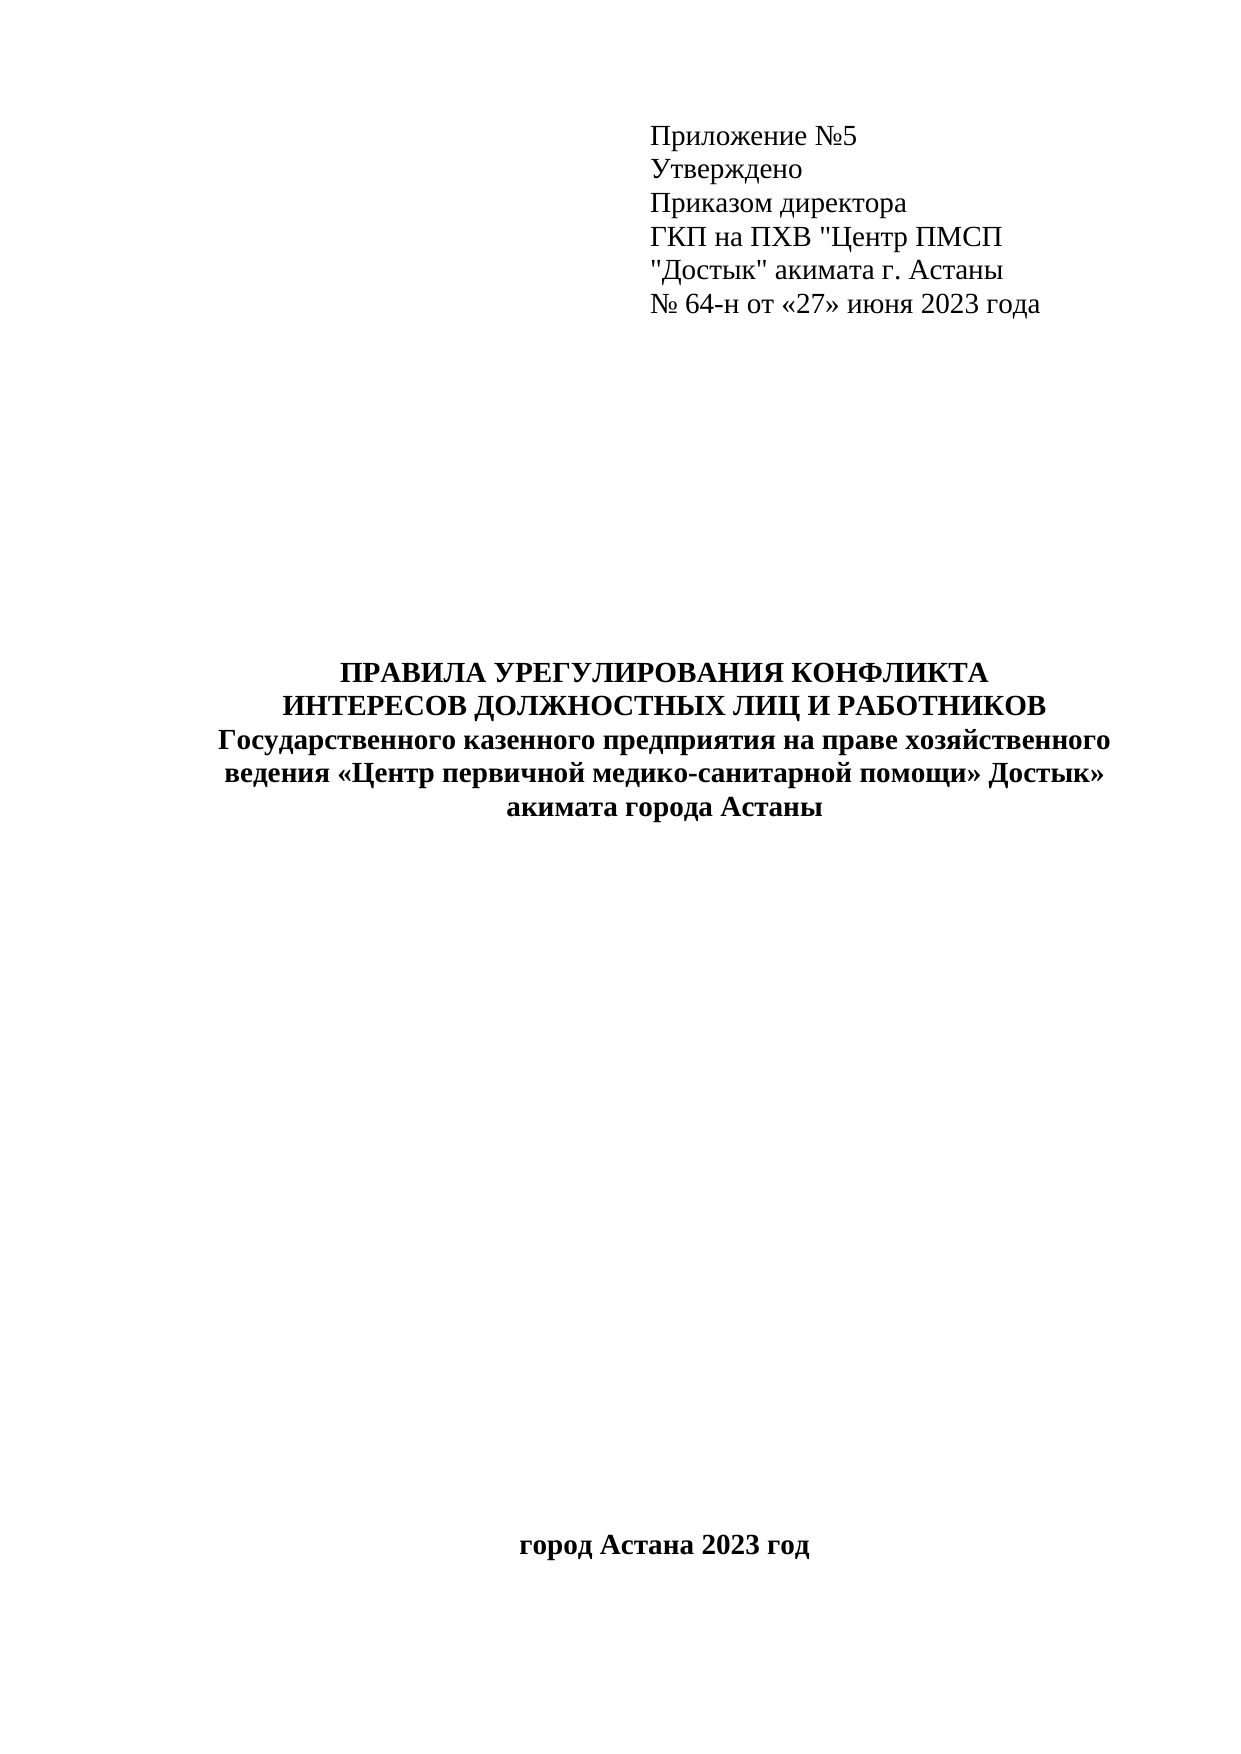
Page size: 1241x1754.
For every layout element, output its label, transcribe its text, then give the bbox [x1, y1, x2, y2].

text № 64-н от «27» июня 2023 года [177, 286, 1152, 319]
text Приложение №5 [177, 118, 1152, 152]
text ГКП на ПХВ "Центр ПМСП [177, 219, 1152, 252]
text Государственного казенного предприятия на праве хозяйственного ведения «Центр первичной медико-санитарной помощи» Достык» акимата города Астаны [177, 722, 1152, 822]
text Утверждено [177, 152, 1152, 185]
text Приказом директора [177, 185, 1152, 219]
text ИНТЕРЕСОВ ДОЛЖНОСТНЫХ ЛИЦ И РАБОТНИКОВ [177, 688, 1152, 722]
text "Достык" акимата г. Астаны [177, 252, 1152, 286]
text ПРАВИЛА УРЕГУЛИРОВАНИЯ КОНФЛИКТА [177, 655, 1152, 688]
text город Астана 2023 год [177, 1527, 1152, 1560]
